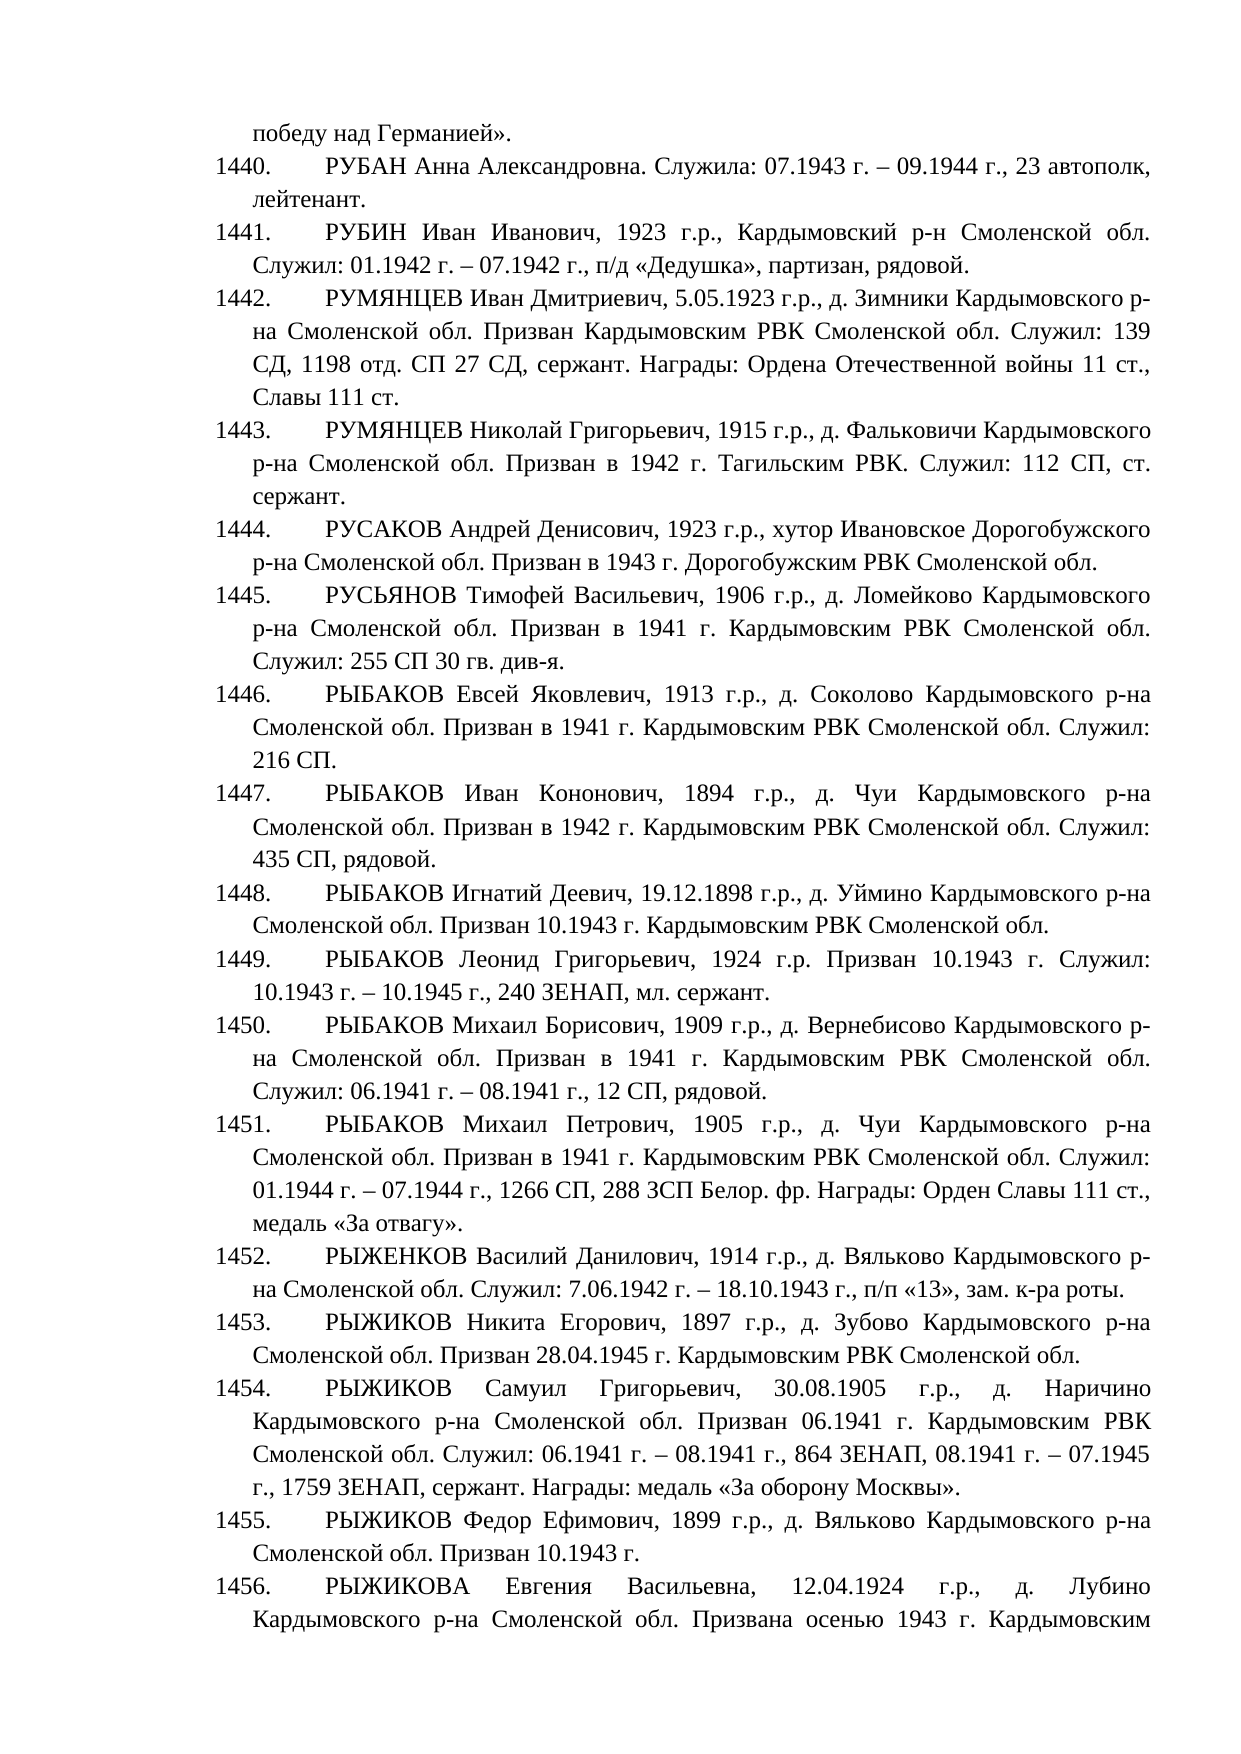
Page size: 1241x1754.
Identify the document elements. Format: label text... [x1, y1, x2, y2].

table_cell РЫЖИКОВ Федор Ефимович, 1899 г.р., д. Вяльково Кардымовского р-на Смоленской обл. Призван 10.1943 г. [166, 1505, 1163, 1571]
table_cell РЫЖИКОВ Самуил Григорьевич, 30.08.1905 г.р., д. Наричино Кардымовского р-на Смоленской обл. Призван 06.1941 г. Кардымовским РВК Смоленской обл. Служил: 06.1941 г. – 08.1941 г., 864 ЗЕНАП, 08.1941 г. – 07.1945 г., 1759 ЗЕНАП, сержант. Награды: медаль «За оборону Москвы». [166, 1373, 1163, 1505]
table_cell РУМЯНЦЕВ Иван Дмитриевич, 5.05.1923 г.р., д. Зимники Кардымовского р-на Смоленской обл. Призван Кардымовским РВК Смоленской обл. Служил: 139 СД, 1198 отд. СП 27 СД, сержант. Награды: Ордена Отечественной войны 11 ст., Славы 111 ст. [166, 283, 1163, 415]
table_cell РЫБАКОВ Леонид Григорьевич, 1924 г.р. Призван 10.1943 г. Служил: 10.1943 г. – 10.1945 г., 240 ЗЕНАП, мл. сержант. [166, 944, 1163, 1010]
table_cell РУСЬЯНОВ Тимофей Васильевич, 1906 г.р., д. Ломейково Кардымовского р-на Смоленской обл. Призван в 1941 г. Кардымовским РВК Смоленской обл. Служил: 255 СП 30 гв. див-я. [166, 580, 1163, 679]
table_cell РЫБАКОВ Евсей Яковлевич, 1913 г.р., д. Соколово Кардымовского р-на Смоленской обл. Призван в 1941 г. Кардымовским РВК Смоленской обл. Служил: 216 СП. [166, 680, 1163, 778]
table_cell РЫБАКОВ Михаил Петрович, 1905 г.р., д. Чуи Кардымовского р-на Смоленской обл. Призван в 1941 г. Кардымовским РВК Смоленской обл. Служил: 01.1944 г. – 07.1944 г., 1266 СП, 288 ЗСП Белор. фр. Награды: Орден Славы 111 ст., медаль «За отвагу». [166, 1109, 1163, 1241]
table_cell РУСАКОВ Андрей Денисович, 1923 г.р., хутор Ивановское Дорогобужского р-на Смоленской обл. Призван в 1943 г. Дорогобужским РВК Смоленской обл. [166, 514, 1163, 580]
table_cell РЫЖИКОВ Никита Егорович, 1897 г.р., д. Зубово Кардымовского р-на Смоленской обл. Призван 28.04.1945 г. Кардымовским РВК Смоленской обл. [166, 1307, 1163, 1373]
table_cell РУБИН Иван Иванович, 1923 г.р., Кардымовский р-н Смоленской обл. Служил: 01.1942 г. – 07.1942 г., п/д «Дедушка», партизан, рядовой. [166, 217, 1163, 283]
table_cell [166, 118, 1163, 151]
table_cell РУБАН Анна Александровна. Служила: 07.1943 г. – 09.1944 г., 23 автополк, лейтенант. [166, 151, 1163, 217]
table_cell РЫБАКОВ Игнатий Деевич, 19.12.1898 г.р., д. Уймино Кардымовского р-на Смоленской обл. Призван 10.1943 г. Кардымовским РВК Смоленской обл. [166, 878, 1163, 944]
table_cell РЫБАКОВ Михаил Борисович, 1909 г.р., д. Вернебисово Кардымовского р-на Смоленской обл. Призван в 1941 г. Кардымовским РВК Смоленской обл. Служил: 06.1941 г. – 08.1941 г., 12 СП, рядовой. [166, 1010, 1163, 1109]
table_cell РУМЯНЦЕВ Николай Григорьевич, 1915 г.р., д. Фальковичи Кардымовского р-на Смоленской обл. Призван в 1942 г. Тагильским РВК. Служил: 112 СП, ст. сержант. [166, 415, 1163, 514]
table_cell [166, 1571, 1163, 1633]
table_cell РЫЖЕНКОВ Василий Данилович, 1914 г.р., д. Вяльково Кардымовского р-на Смоленской обл. Служил: 7.06.1942 г. – 18.10.1943 г., п/п «13», зам. к-ра роты. [166, 1241, 1163, 1307]
table_cell РЫБАКОВ Иван Кононович, 1894 г.р., д. Чуи Кардымовского р-на Смоленской обл. Призван в 1942 г. Кардымовским РВК Смоленской обл. Служил: 435 СП, рядовой. [166, 779, 1163, 878]
